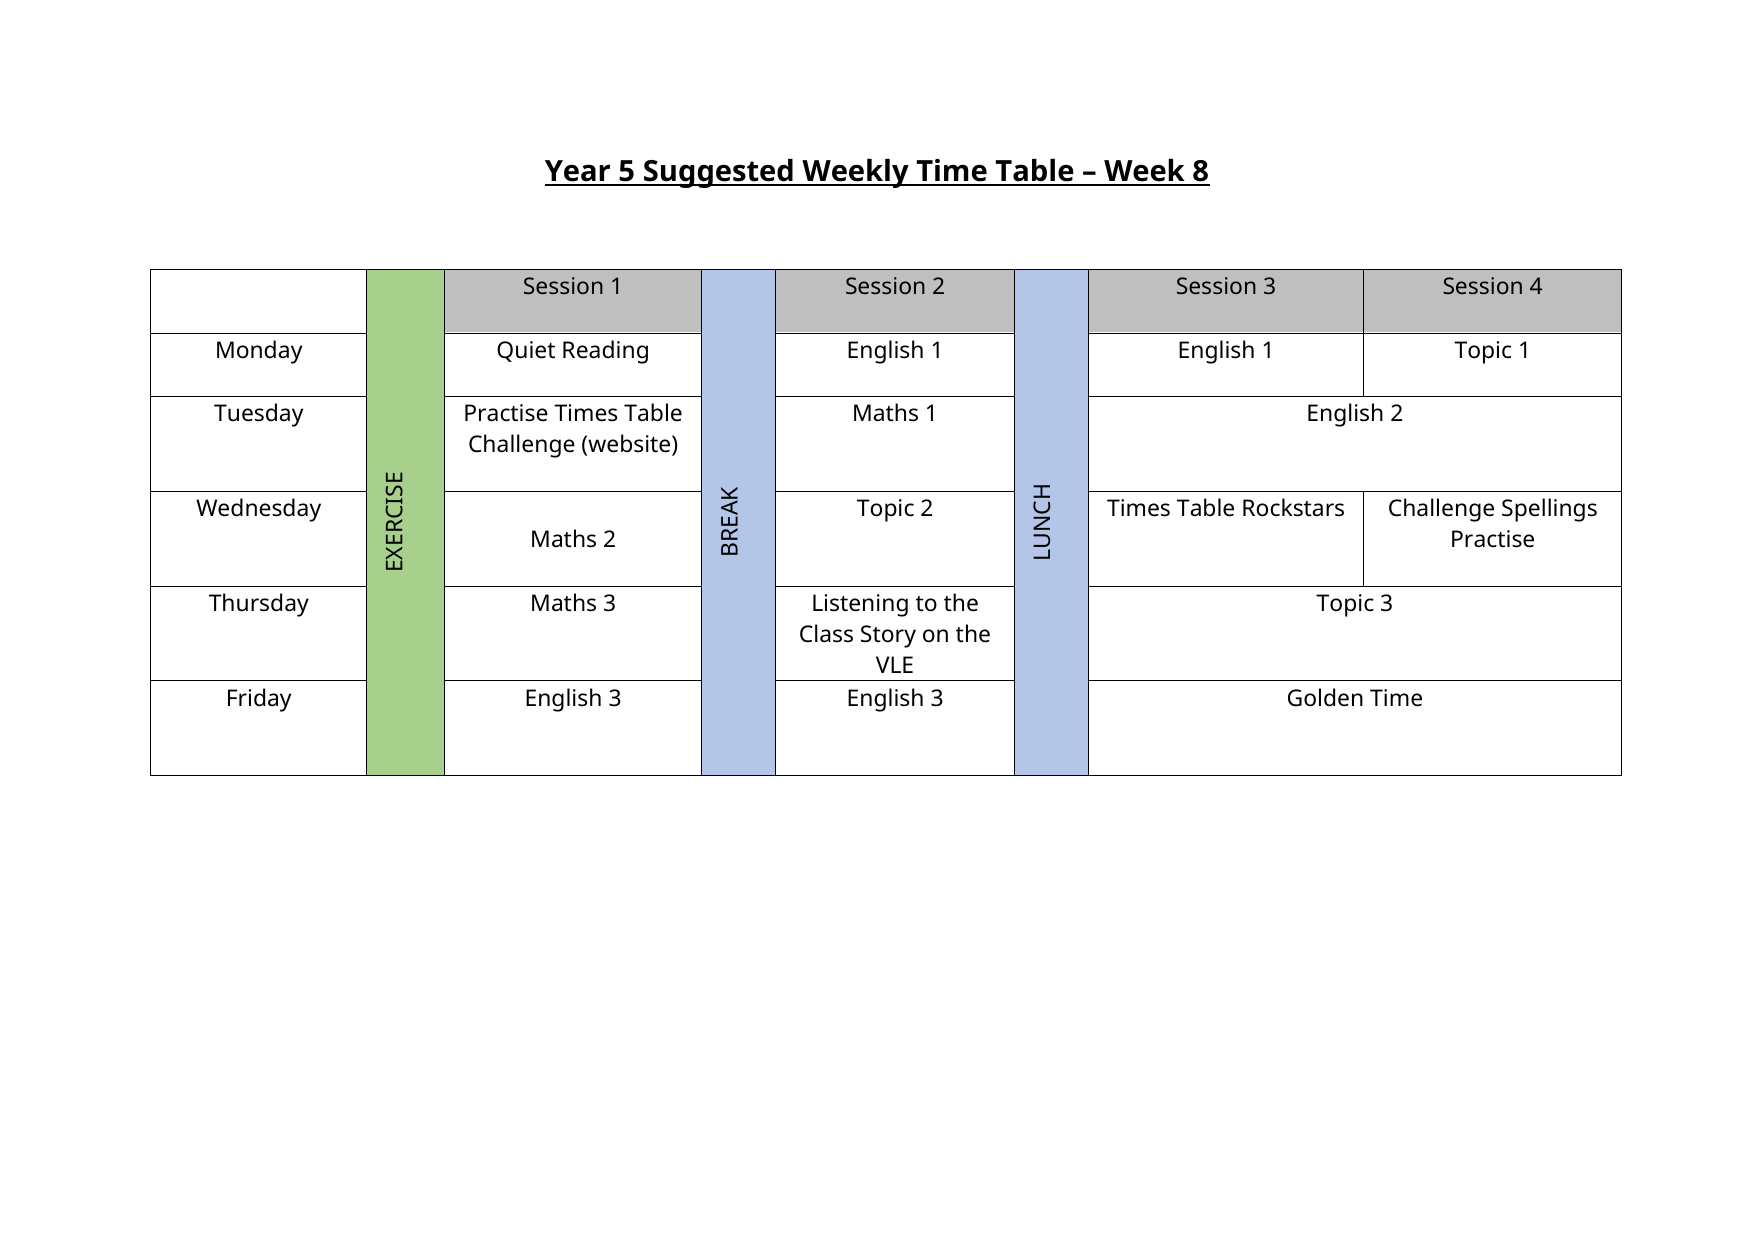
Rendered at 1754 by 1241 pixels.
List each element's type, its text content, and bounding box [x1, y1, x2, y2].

table_cell Maths 1 [776, 397, 1014, 491]
table_cell English 2 [1089, 397, 1621, 491]
table_cell Monday [151, 334, 366, 396]
table_cell Listening to the Class Story on the VLE [776, 587, 1014, 680]
table_cell Thursday [151, 587, 366, 680]
table_header Session 1 [445, 270, 701, 332]
table_cell English 3 [776, 681, 1014, 775]
table_cell English 1 [776, 334, 1014, 396]
table_cell Topic 3 [1089, 587, 1621, 680]
table_cell Maths 2 [445, 492, 701, 586]
table_cell English 3 [445, 681, 701, 775]
text Year 5 Suggested Weekly Time Table – Week 8 [150, 150, 1604, 190]
table_cell Friday [151, 681, 366, 775]
table_cell Tuesday [151, 397, 366, 491]
table_header [151, 270, 366, 332]
table_cell Quiet Reading [445, 334, 701, 396]
table_header LUNCH [1015, 270, 1088, 775]
table_cell Practise Times Table Challenge (website) [445, 397, 701, 491]
table_cell Maths 3 [445, 587, 701, 680]
table_cell English 1 [1089, 334, 1363, 396]
table_header Session 3 [1089, 270, 1363, 332]
table_header Session 2 [776, 270, 1014, 332]
table_cell Wednesday [151, 492, 366, 586]
table_cell Golden Time [1089, 681, 1621, 775]
table_cell Times Table Rockstars [1089, 492, 1363, 586]
table_header EXERCISE [367, 270, 444, 775]
table_cell Topic 1 [1364, 334, 1621, 396]
table_cell Challenge Spellings Practise [1364, 492, 1621, 586]
table_header BREAK [702, 270, 775, 775]
table_header Session 4 [1364, 270, 1621, 332]
table_cell Topic 2 [776, 492, 1014, 586]
